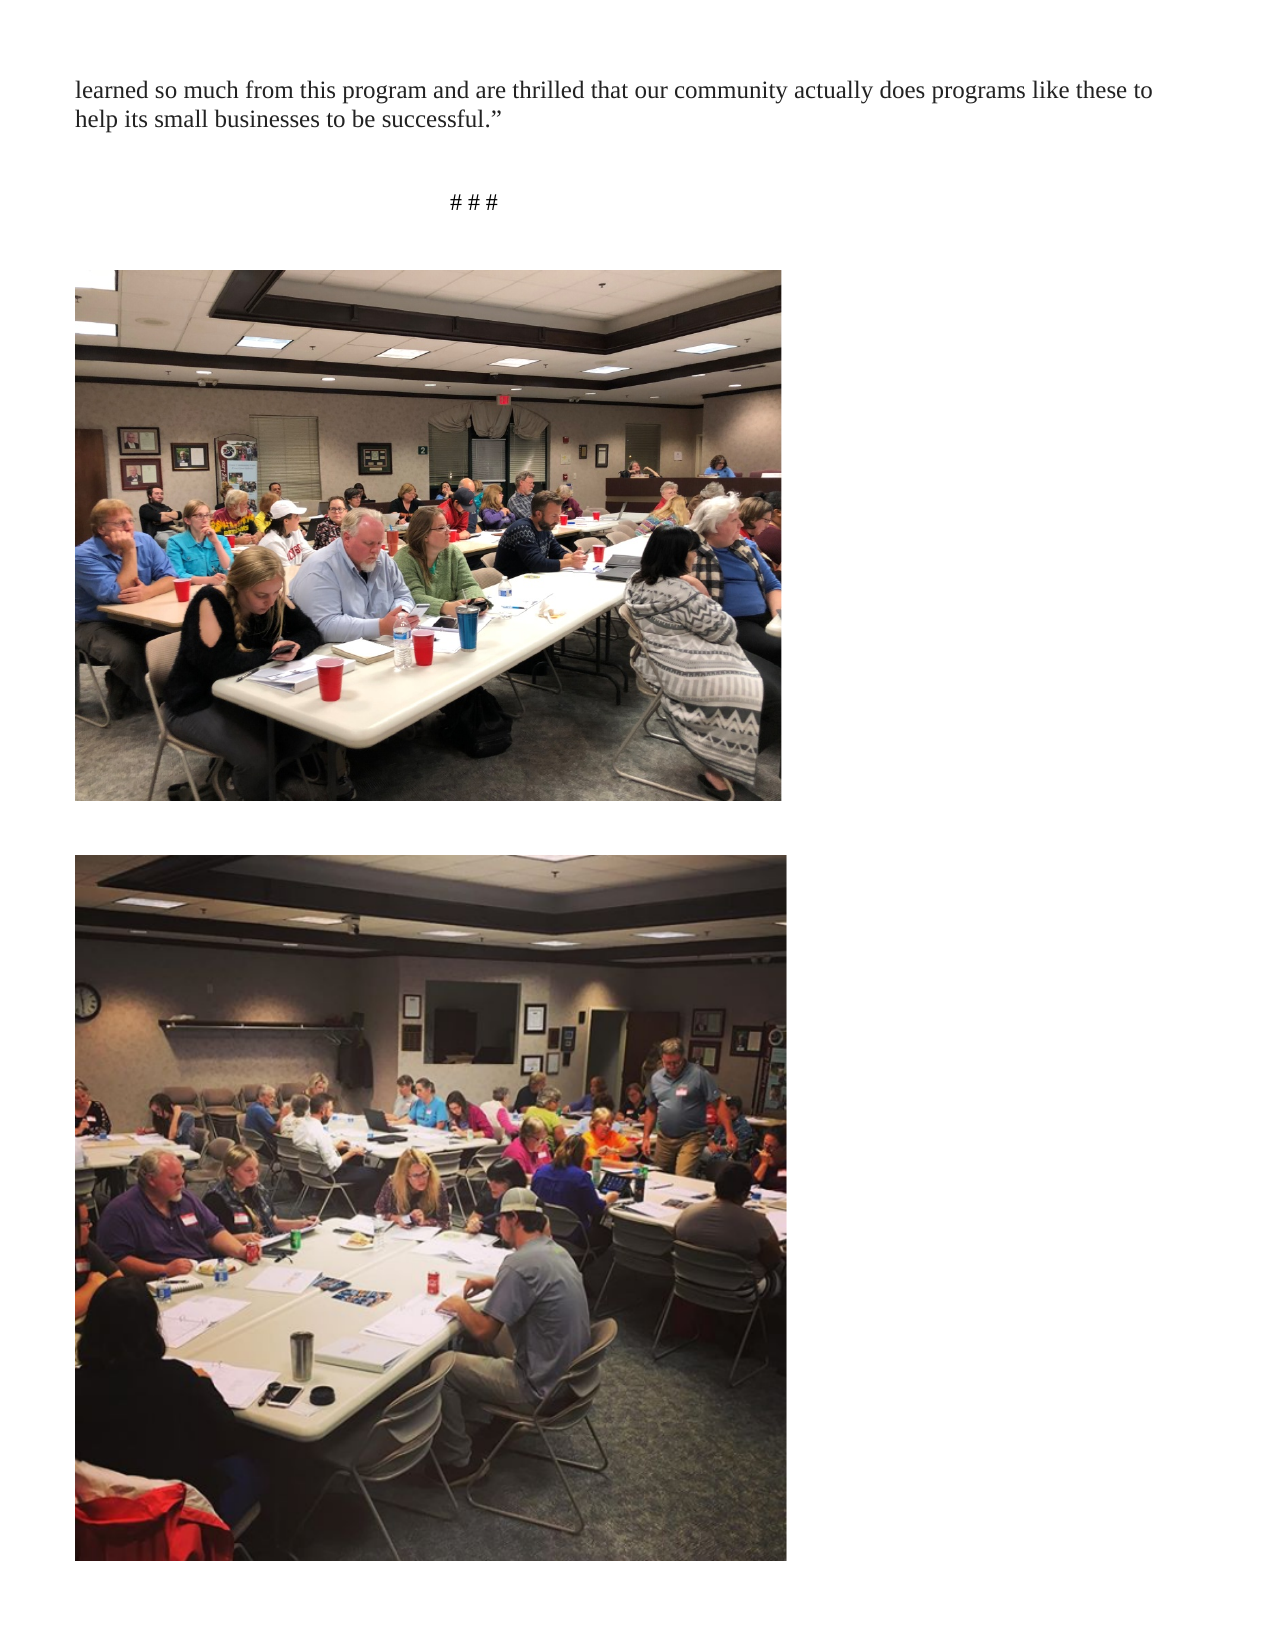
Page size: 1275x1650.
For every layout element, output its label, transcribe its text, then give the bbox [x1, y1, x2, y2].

picture [75, 855, 788, 1561]
text # # # [75, 188, 1200, 215]
picture [75, 270, 782, 801]
